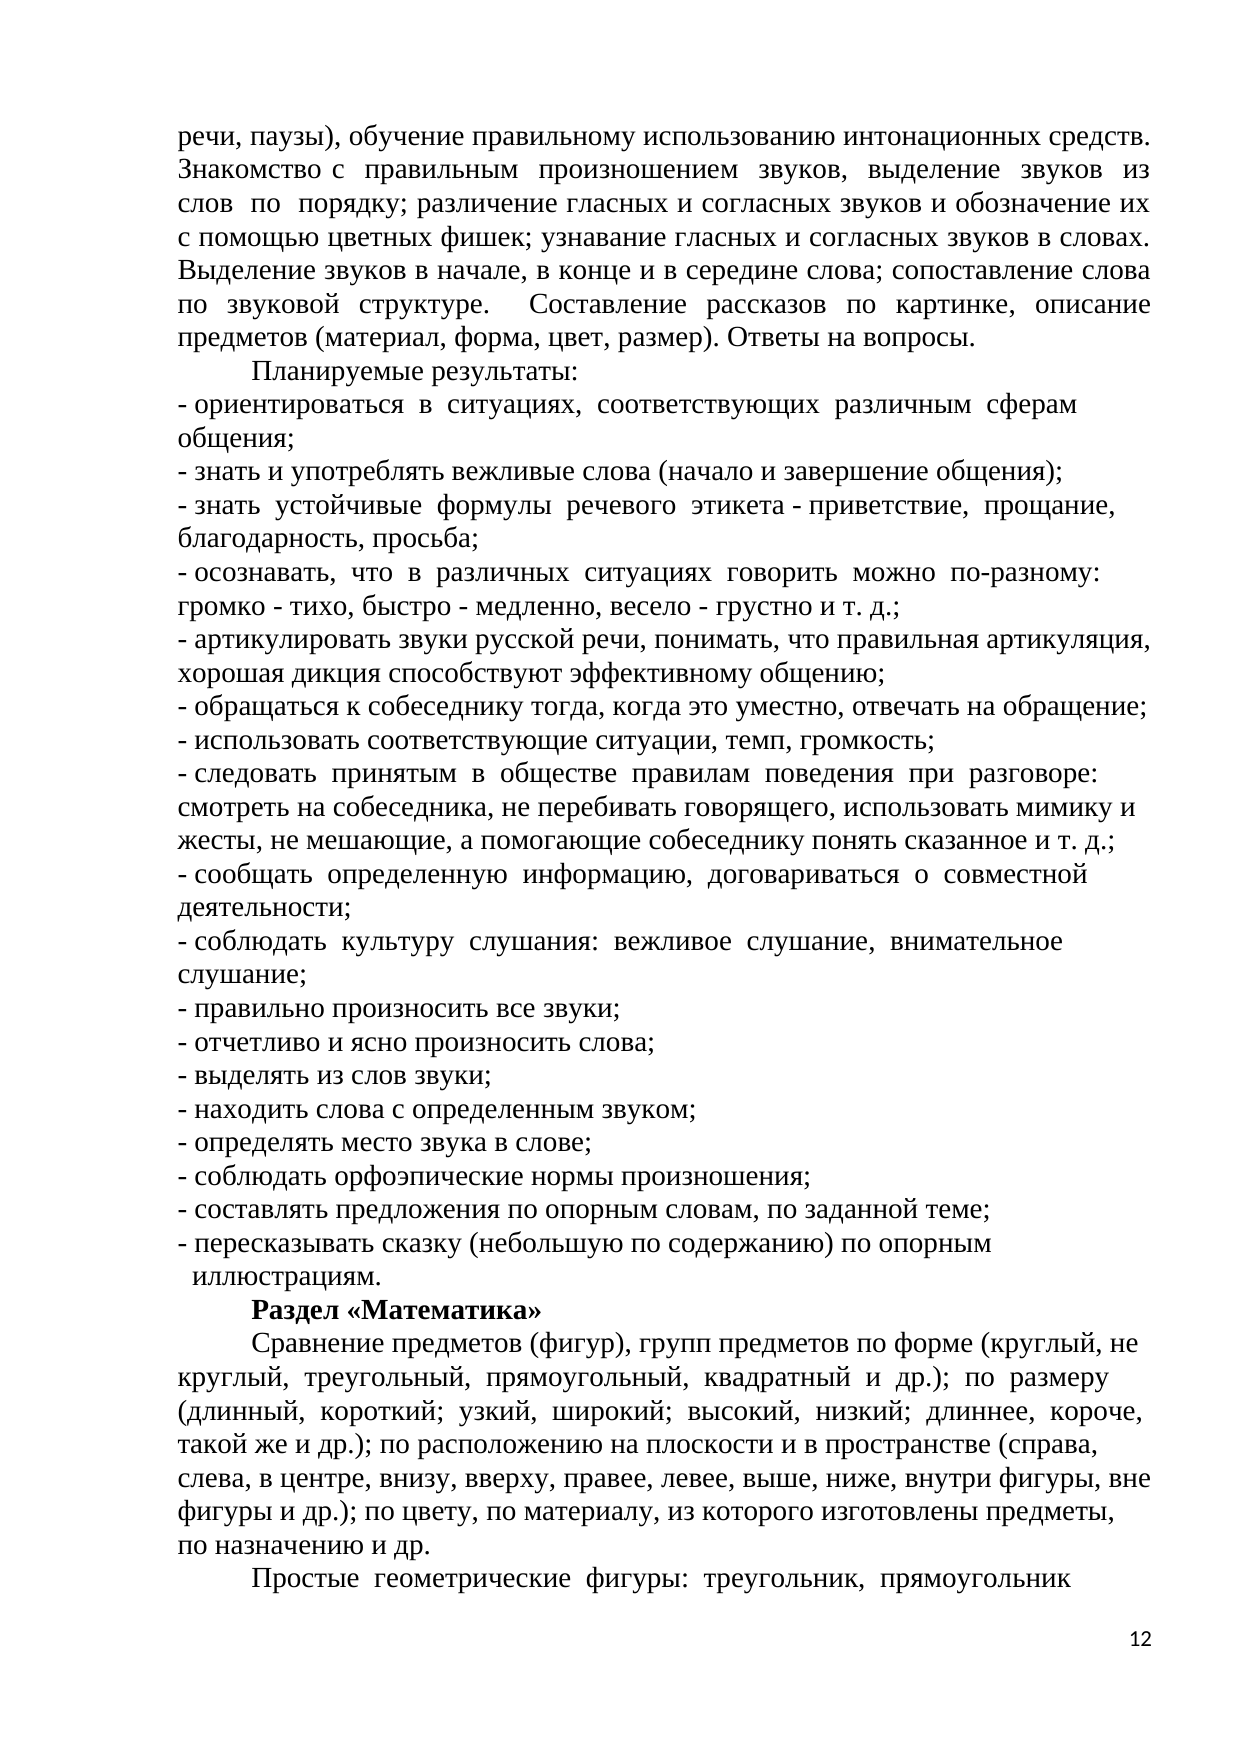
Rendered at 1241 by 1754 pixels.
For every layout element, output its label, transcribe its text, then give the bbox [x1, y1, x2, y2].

text Сравнение предметов (фигур), групп предметов по форме (круглый, не [177, 1326, 1152, 1359]
text - обращаться к собеседнику тогда, когда это уместно, отвечать на обращение; [177, 688, 1152, 722]
text - составлять предложения по опорным словам, по заданной теме; [177, 1191, 1152, 1225]
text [177, 118, 1152, 353]
text Планируемые результаты: [177, 353, 1152, 386]
text - выделять из слов звуки; [177, 1057, 1152, 1091]
text (длинный, короткий; узкий, широкий; высокий, низкий; длиннее, короче, [177, 1393, 1152, 1426]
text Раздел «Математика» [177, 1292, 1152, 1326]
text слева, в центре, внизу, вверху, правее, левее, выше, ниже, внутри фигуры, вне [177, 1460, 1152, 1493]
text - следовать принятым в обществе правилам поведения при разговоре: [177, 755, 1152, 789]
text - определять место звука в слове; [177, 1124, 1152, 1158]
text - артикулировать звуки русской речи, понимать, что правильная артикуляция, [177, 621, 1152, 655]
text круглый, треугольный, прямоугольный, квадратный и др.); по размеру [177, 1359, 1152, 1393]
text - знать и употреблять вежливые слова (начало и завершение общения); [177, 453, 1152, 487]
text - знать устойчивые формулы речевого этикета - приветствие, прощание, [177, 487, 1152, 521]
text жесты, не мешающие, а помогающие собеседнику понять сказанное и т. д.; [177, 822, 1152, 856]
text по назначению и др. [177, 1527, 1152, 1560]
text - пересказывать сказку (небольшую по содержанию) по опорным [177, 1225, 1152, 1258]
text хорошая дикция способствуют эффективному общению; [177, 655, 1152, 688]
text громко - тихо, быстро - медленно, весело - грустно и т. д.; [177, 588, 1152, 621]
text - ориентироваться в ситуациях, соответствующих различным сферам [177, 386, 1152, 420]
text - соблюдать орфоэпические нормы произношения; [177, 1158, 1152, 1191]
text смотреть на собеседника, не перебивать говорящего, использовать мимику и [177, 789, 1152, 822]
text - находить слова с определенным звуком; [177, 1091, 1152, 1124]
text - сообщать определенную информацию, договариваться о совместной [177, 856, 1152, 889]
text слушание; [177, 957, 1152, 990]
text фигуры и др.); по цвету, по материалу, из которого изготовлены предметы, [177, 1493, 1152, 1527]
text Простые геометрические фигуры: треугольник, прямоугольник [177, 1560, 1152, 1594]
text - использовать соответствующие ситуации, темп, громкость; [177, 722, 1152, 755]
text - отчетливо и ясно произносить слова; [177, 1024, 1152, 1057]
text иллюстрациям. [177, 1258, 1152, 1292]
text благодарность, просьба; [177, 521, 1152, 554]
text - осознавать, что в различных ситуациях говорить можно по-разному: [177, 554, 1152, 588]
text общения; [177, 420, 1152, 453]
text деятельности; [177, 889, 1152, 923]
text - соблюдать культуру слушания: вежливое слушание, внимательное [177, 923, 1152, 957]
text - правильно произносить все звуки; [177, 990, 1152, 1024]
text такой же и др.); по расположению на плоскости и в пространстве (справа, [177, 1426, 1152, 1460]
